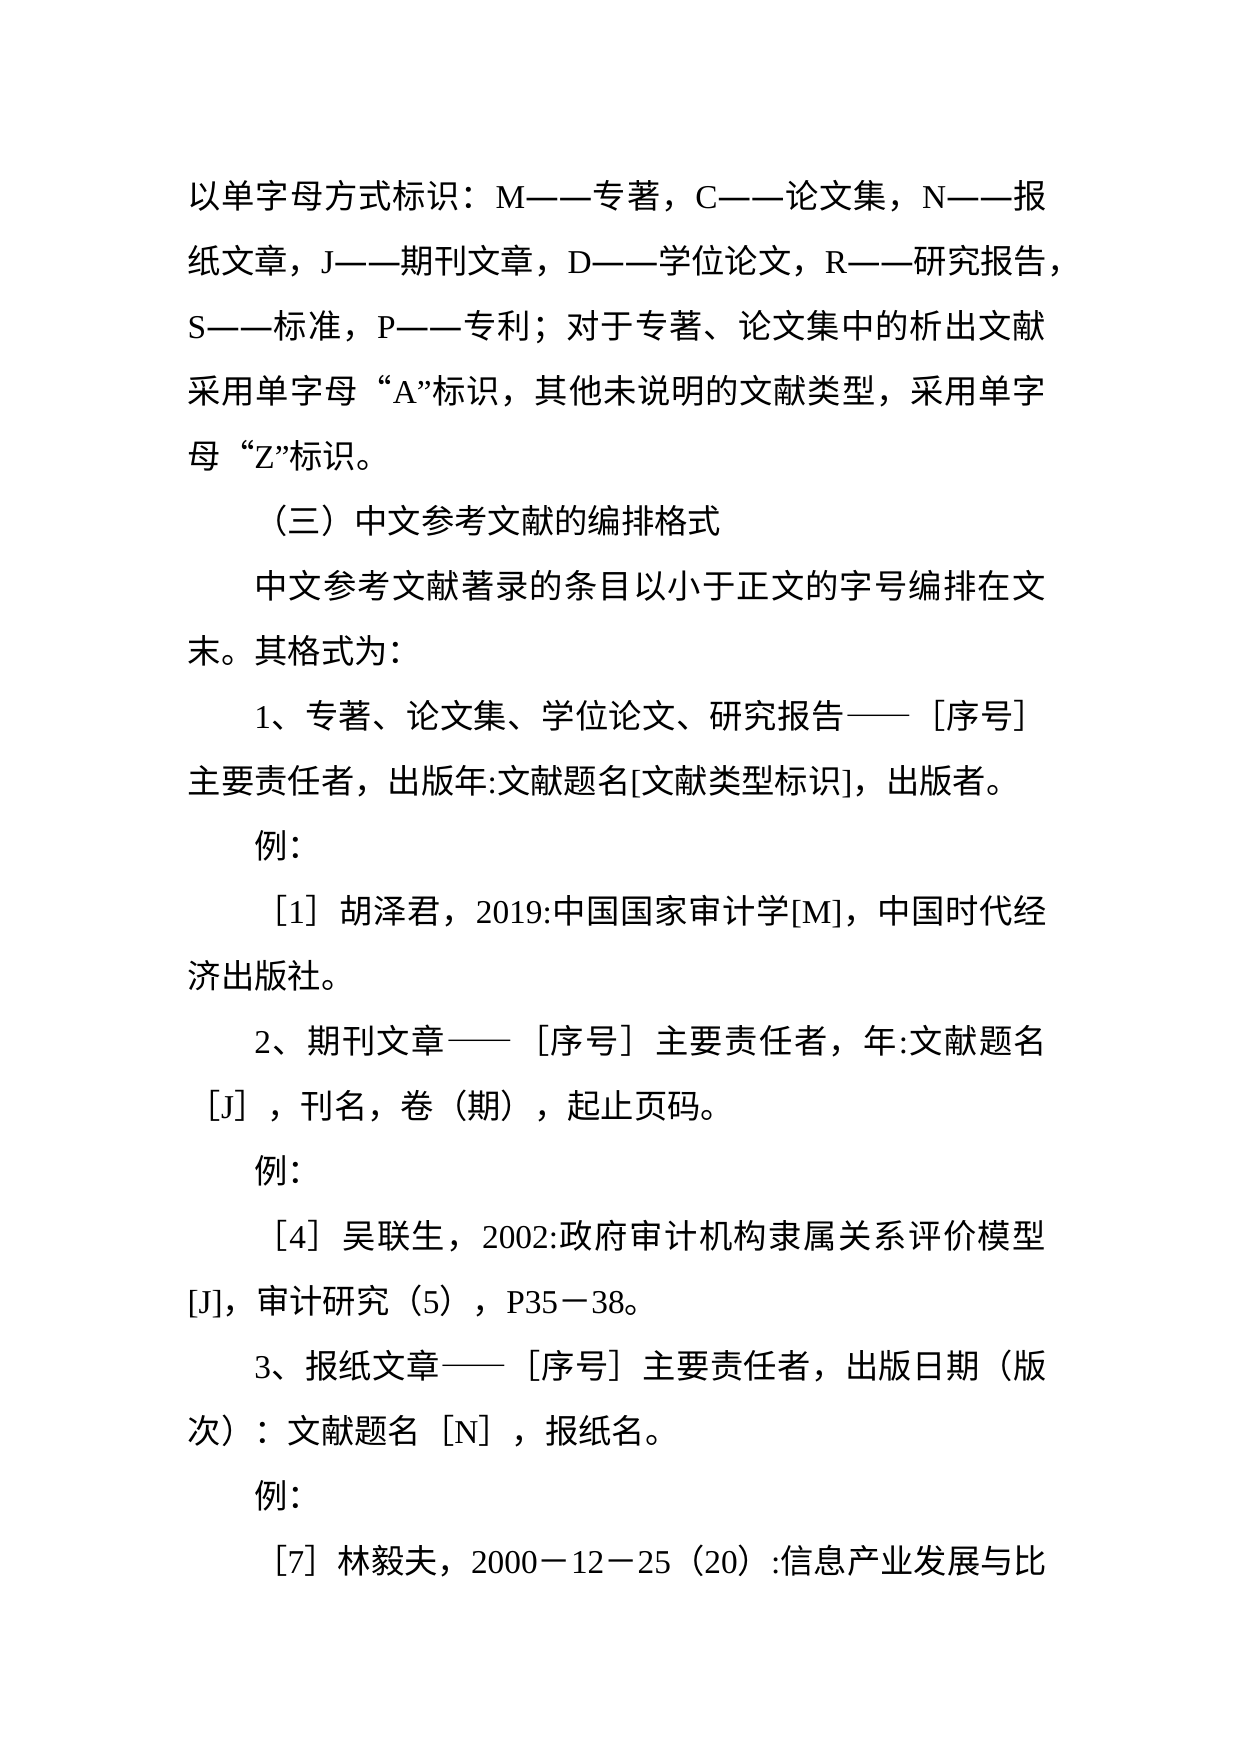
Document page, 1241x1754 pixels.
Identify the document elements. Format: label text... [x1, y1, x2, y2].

text ［1］胡泽君，2019:中国国家审计学[M]，中国时代经济出版社。 [187, 877, 1047, 1007]
text （三）中文参考文献的编排格式 [187, 487, 1047, 552]
text 例： [187, 1462, 1047, 1527]
text 例： [187, 1137, 1047, 1202]
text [187, 1527, 1047, 1592]
text 例： [187, 812, 1047, 877]
text 中文参考文献著录的条目以小于正文的字号编排在文末。其格式为： [187, 552, 1047, 682]
text ［4］吴联生，2002:政府审计机构隶属关系评价模型[J]，审计研究（5），P35－38。 [187, 1202, 1047, 1332]
text 1、专著、论文集、学位论文、研究报告――［序号］主要责任者，出版年:文献题名[文献类型标识]，出版者。 [187, 682, 1047, 812]
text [187, 162, 1047, 487]
text 3、报纸文章――［序号］主要责任者，出版日期（版次）：文献题名［N］，报纸名。 [187, 1332, 1047, 1462]
text 2、期刊文章――［序号］主要责任者，年:文献题名［J］，刊名，卷（期），起止页码。 [187, 1007, 1047, 1137]
